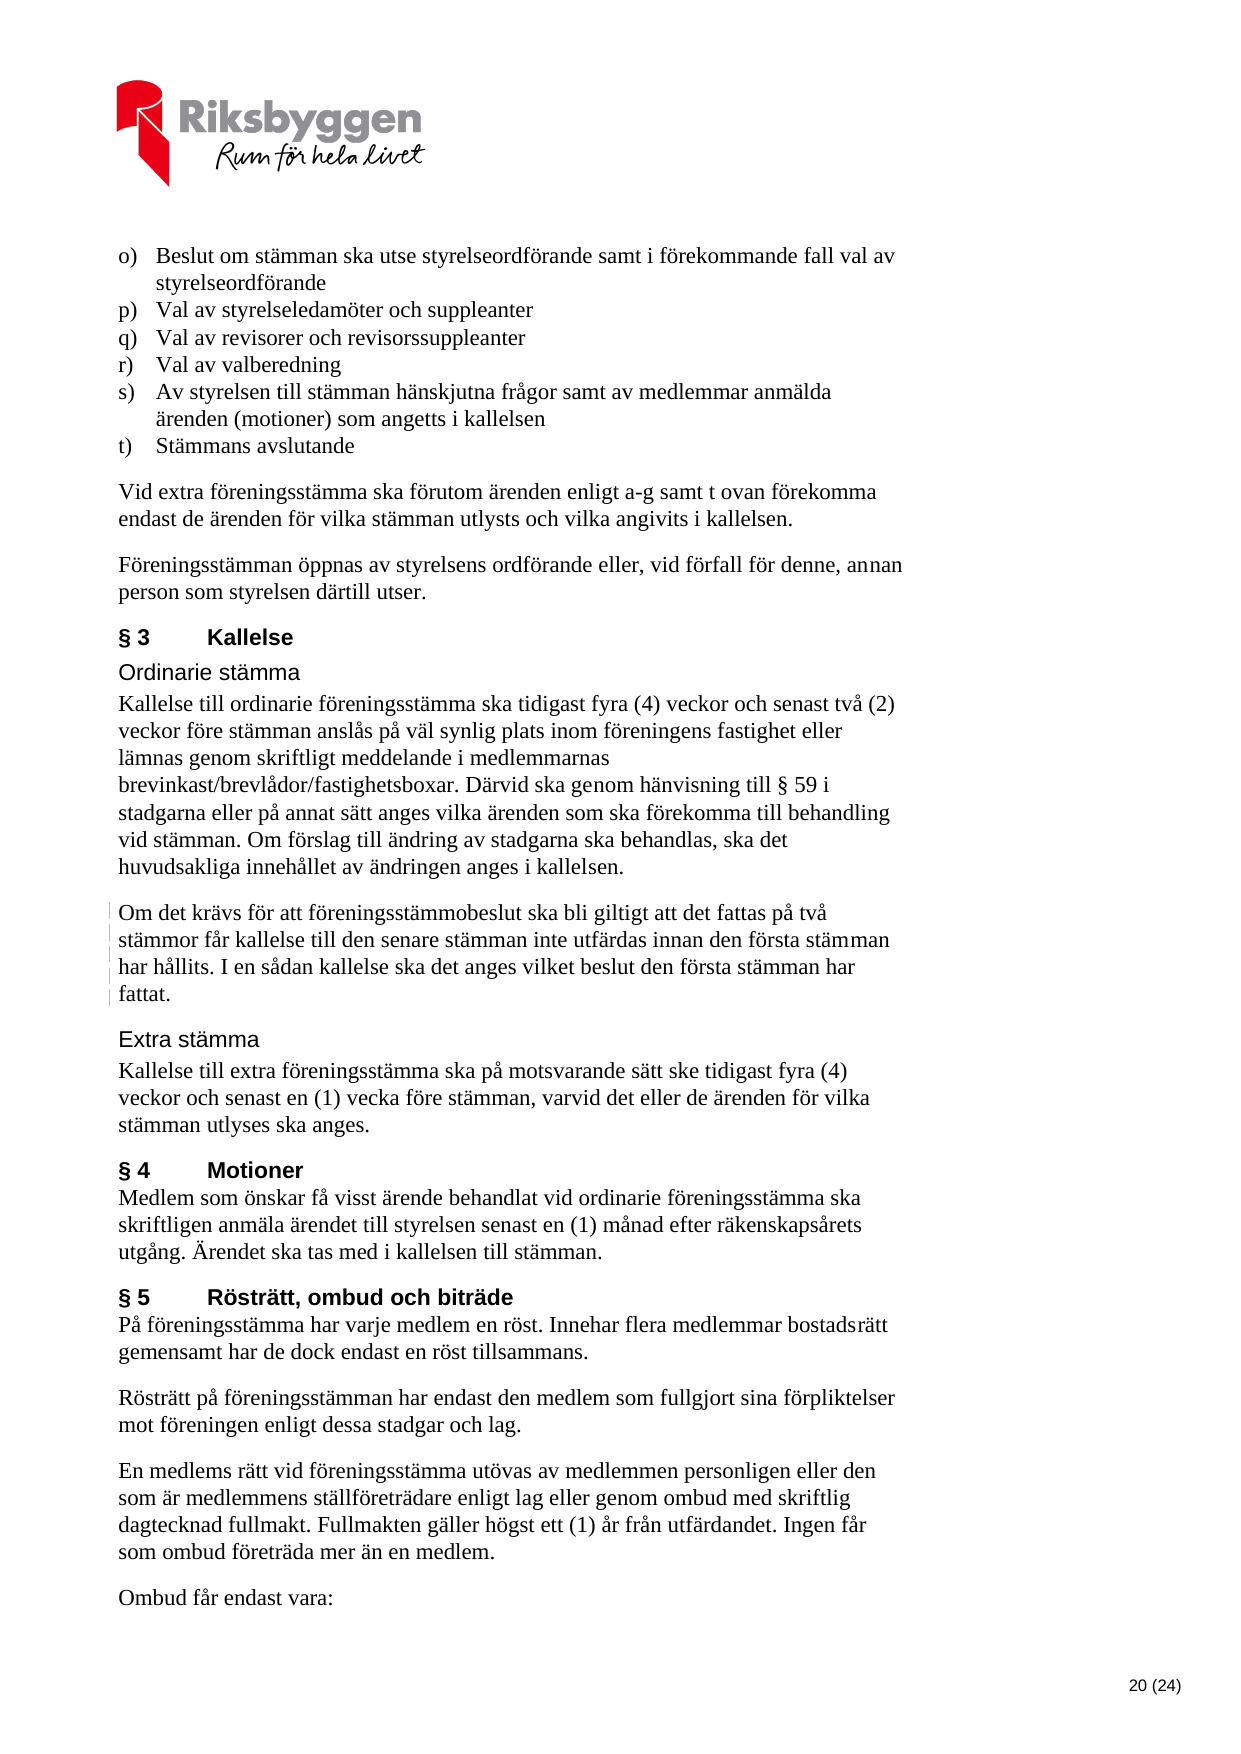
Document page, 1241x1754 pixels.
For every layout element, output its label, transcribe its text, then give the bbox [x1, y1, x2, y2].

subtitle Extra stämma [118, 1025, 909, 1052]
text Kallelse till ordinarie föreningsstämma ska tidigast fyra (4) veckor och senast två (2) veckor före stämman anslås på väl synlig plats inom föreningens fastighet eller lämnas genom skriftligt meddelande i medlemmarnas brevinkast/brevlådor/fastighetsboxar. Därvid ska genom hänvisning till § 59 i stadgarna eller på annat sätt anges vilka ärenden som ska förekomma till behandling vid stämman. Om förslag till ändring av stadgarna ska behandlas, ska det huvudsakliga innehållet av ändringen anges i kallelsen. [118, 689, 909, 879]
list Av styrelsen till stämman hänskjutna frågor samt av medlemmar anmälda ärenden (motioner) som angetts i kallelsen [118, 377, 909, 431]
text Kallelse till extra föreningsstämma ska på motsvarande sätt ske tidigast fyra (4) veckor och senast en (1) vecka före stämman, varvid det eller de ärenden för vilka stämman utlyses ska anges. [118, 1056, 909, 1137]
subtitle Motioner [118, 1156, 909, 1183]
text Om det krävs för att föreningsstämmobeslut ska bli giltigt att det fattas på två stämmor får kallelse till den senare stämman inte utfärdas innan den första stämman har hållits. I en sådan kallelse ska det anges vilket beslut den första stämman har fattat. [109, 898, 909, 1006]
list Val av revisorer och revisorssuppleanter [118, 323, 909, 350]
subtitle Kallelse [118, 623, 909, 650]
text På föreningsstämma har varje medlem en röst. Innehar flera medlemmar bostadsrätt gemensamt har de dock endast en röst tillsammans. [118, 1310, 909, 1364]
list Val av styrelseledamöter och suppleanter [118, 296, 909, 323]
list Beslut om stämman ska utse styrelseordförande samt i förekommande fall val av styrelseordförande [118, 242, 909, 296]
list Stämmans avslutande [118, 431, 909, 458]
subtitle Ordinarie stämma [118, 658, 909, 685]
text Medlem som önskar få visst ärende behandlat vid ordinarie föreningsstämma ska skriftligen anmäla ärendet till styrelsen senast en (1) månad efter räkenskapsårets utgång. Ärendet ska tas med i kallelsen till stämman. [118, 1183, 909, 1264]
text Rösträtt på föreningsstämman har endast den medlem som fullgjort sina förpliktelser mot föreningen enligt dessa stadgar och lag. [118, 1383, 909, 1437]
text Vid extra föreningsstämma ska förutom ärenden enligt a-g samt t ovan förekomma endast de ärenden för vilka stämman utlysts och vilka angivits i kallelsen. [118, 477, 909, 531]
subtitle Rösträtt, ombud och biträde [118, 1283, 909, 1310]
list Val av valberedning [118, 350, 909, 377]
picture [116, 80, 426, 187]
text Ombud får endast vara: [118, 1583, 909, 1610]
text En medlems rätt vid föreningsstämma utövas av medlemmen personligen eller den som är medlemmens ställföreträdare enligt lag eller genom ombud med skriftlig dagtecknad fullmakt. Fullmakten gäller högst ett (1) år från utfärdandet. Ingen får som ombud företräda mer än en medlem. [118, 1456, 909, 1564]
text Föreningsstämman öppnas av styrelsens ordförande eller, vid förfall för denne, annan person som styrelsen därtill utser. [118, 550, 909, 604]
